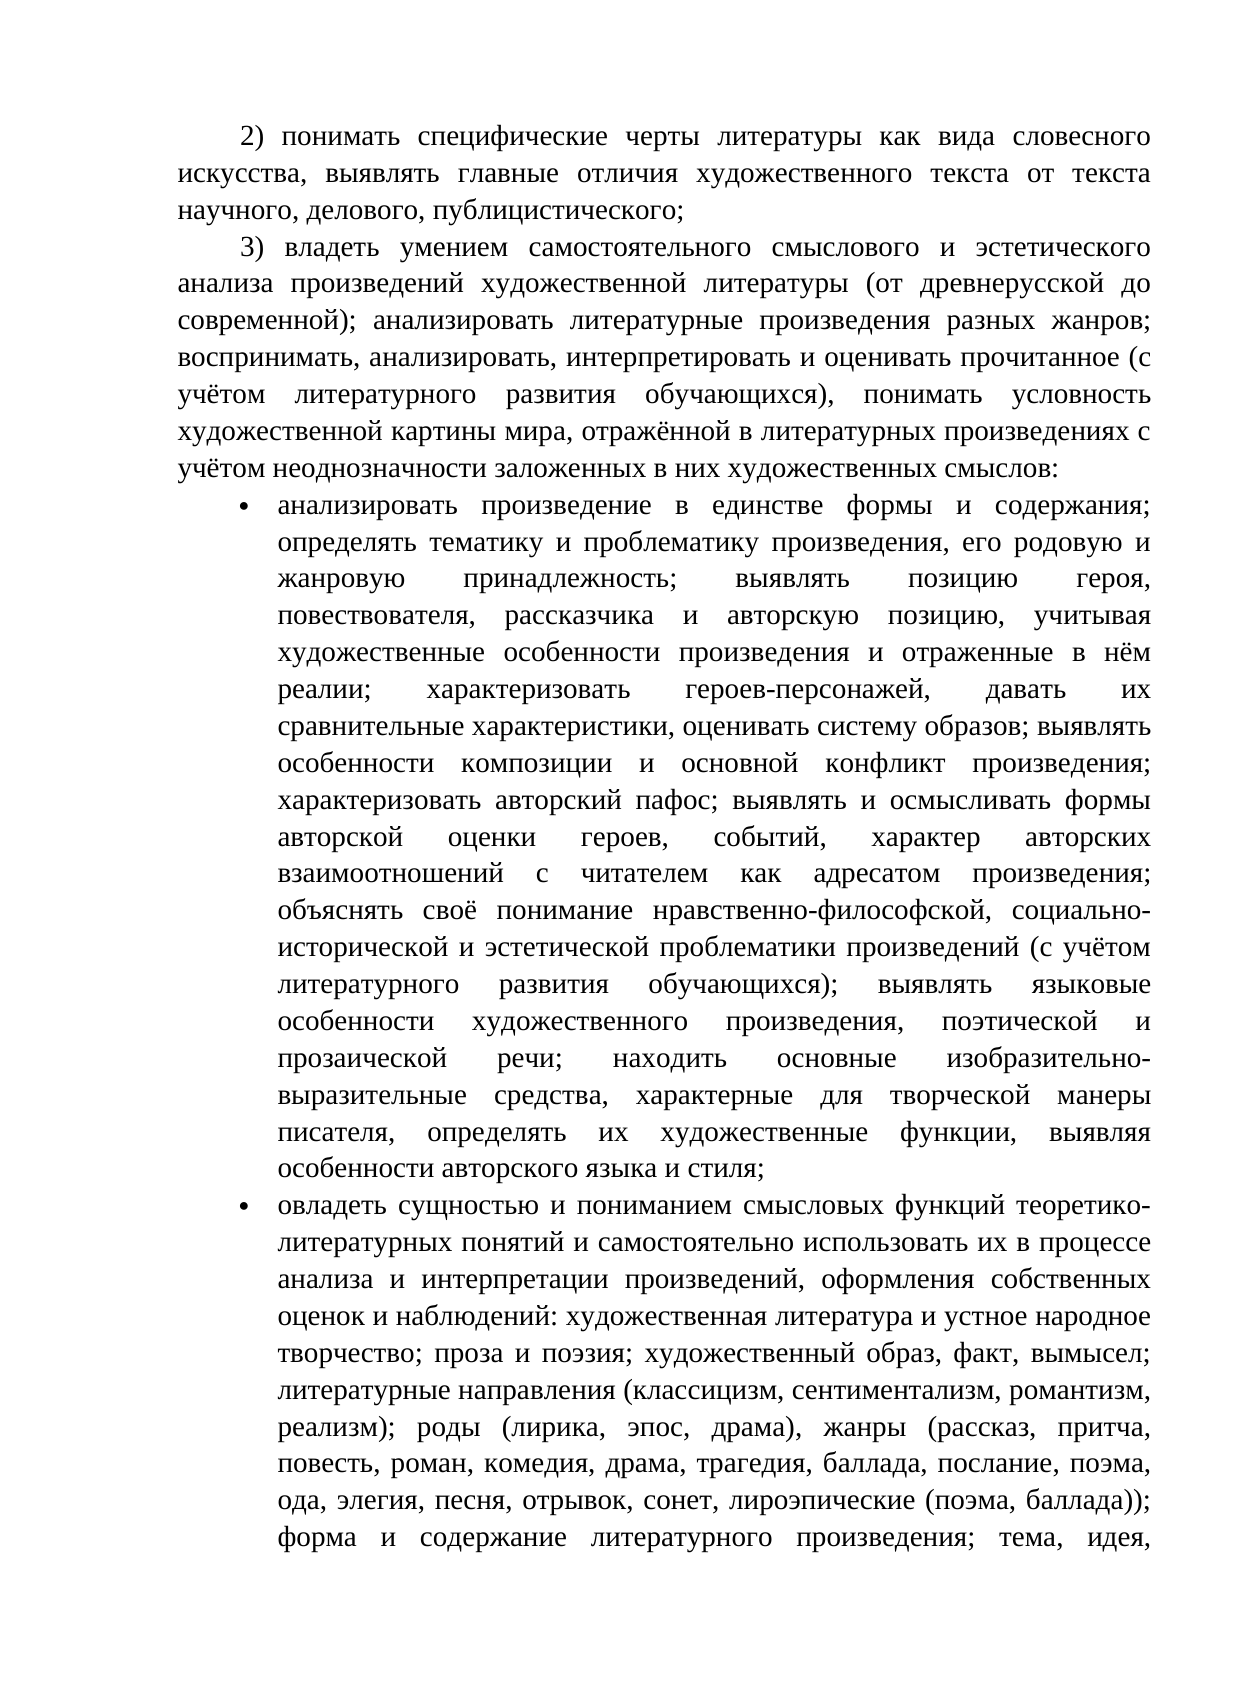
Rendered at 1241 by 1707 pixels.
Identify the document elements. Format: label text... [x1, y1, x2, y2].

text 2) понимать специфические черты литературы как вида словесного искусства, выявлять главные отличия художественного текста от текста научного, делового, публицистического; [177, 118, 1152, 225]
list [240, 1187, 1152, 1553]
text 3) владеть умением самостоятельного смыслового и эстетического анализа произведений художественной литературы (от древнерусской до современной); анализировать литературные произведения разных жанров; воспринимать, анализировать, интерпретировать и оценивать прочитанное (с учётом литературного развития обучающихся), понимать условность художественной картины мира, отражённой в литературных произведениях с учётом неоднозначности заложенных в них художественных смыслов: [177, 229, 1152, 483]
list анализировать произведение в единстве формы и содержания; определять тематику и проблематику произведения, его родовую и жанровую принадлежность; выявлять позицию героя, повествователя, рассказчика и авторскую позицию, учитывая художественные особенности произведения и отраженные в нём реалии; характеризовать героев-персонажей, давать их сравнительные характеристики, оценивать систему образов; выявлять особенности композиции и основной конфликт произведения; характеризовать авторский пафос; выявлять и осмысливать формы авторской оценки героев, событий, характер авторских взаимоотношений с читателем как адресатом произведения; объяснять своё понимание нравственно-философской, социально-исторической и эстетической проблематики произведений (с учётом литературного развития обучающихся); выявлять языковые особенности художественного произведения, поэтической и прозаической речи; находить основные изобразительно-выразительные средства, характерные для творческой манеры писателя, определять их художественные функции, выявляя особенности авторского языка и стиля; [240, 487, 1152, 1184]
